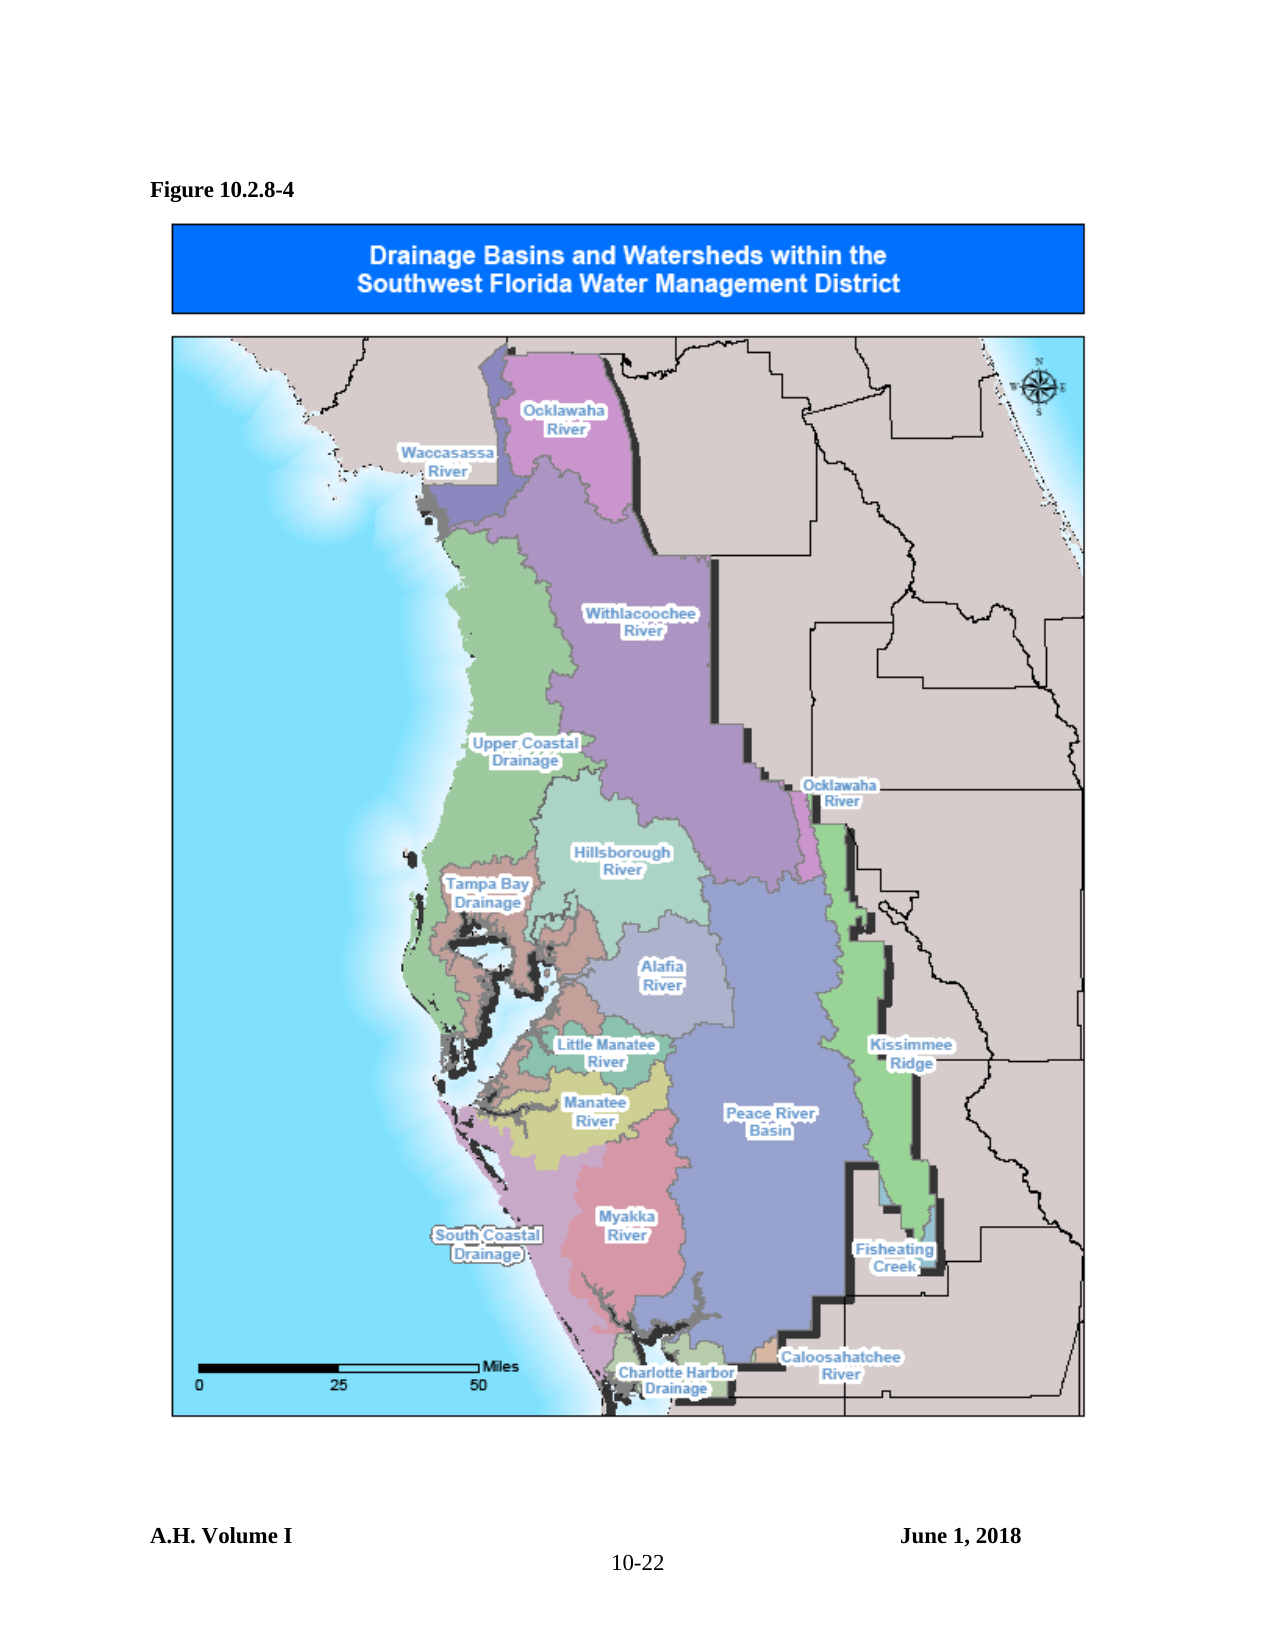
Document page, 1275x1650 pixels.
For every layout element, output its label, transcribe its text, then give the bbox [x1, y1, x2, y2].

text Figure 10.2.8-4 [150, 176, 1125, 203]
picture [150, 202, 1107, 1439]
